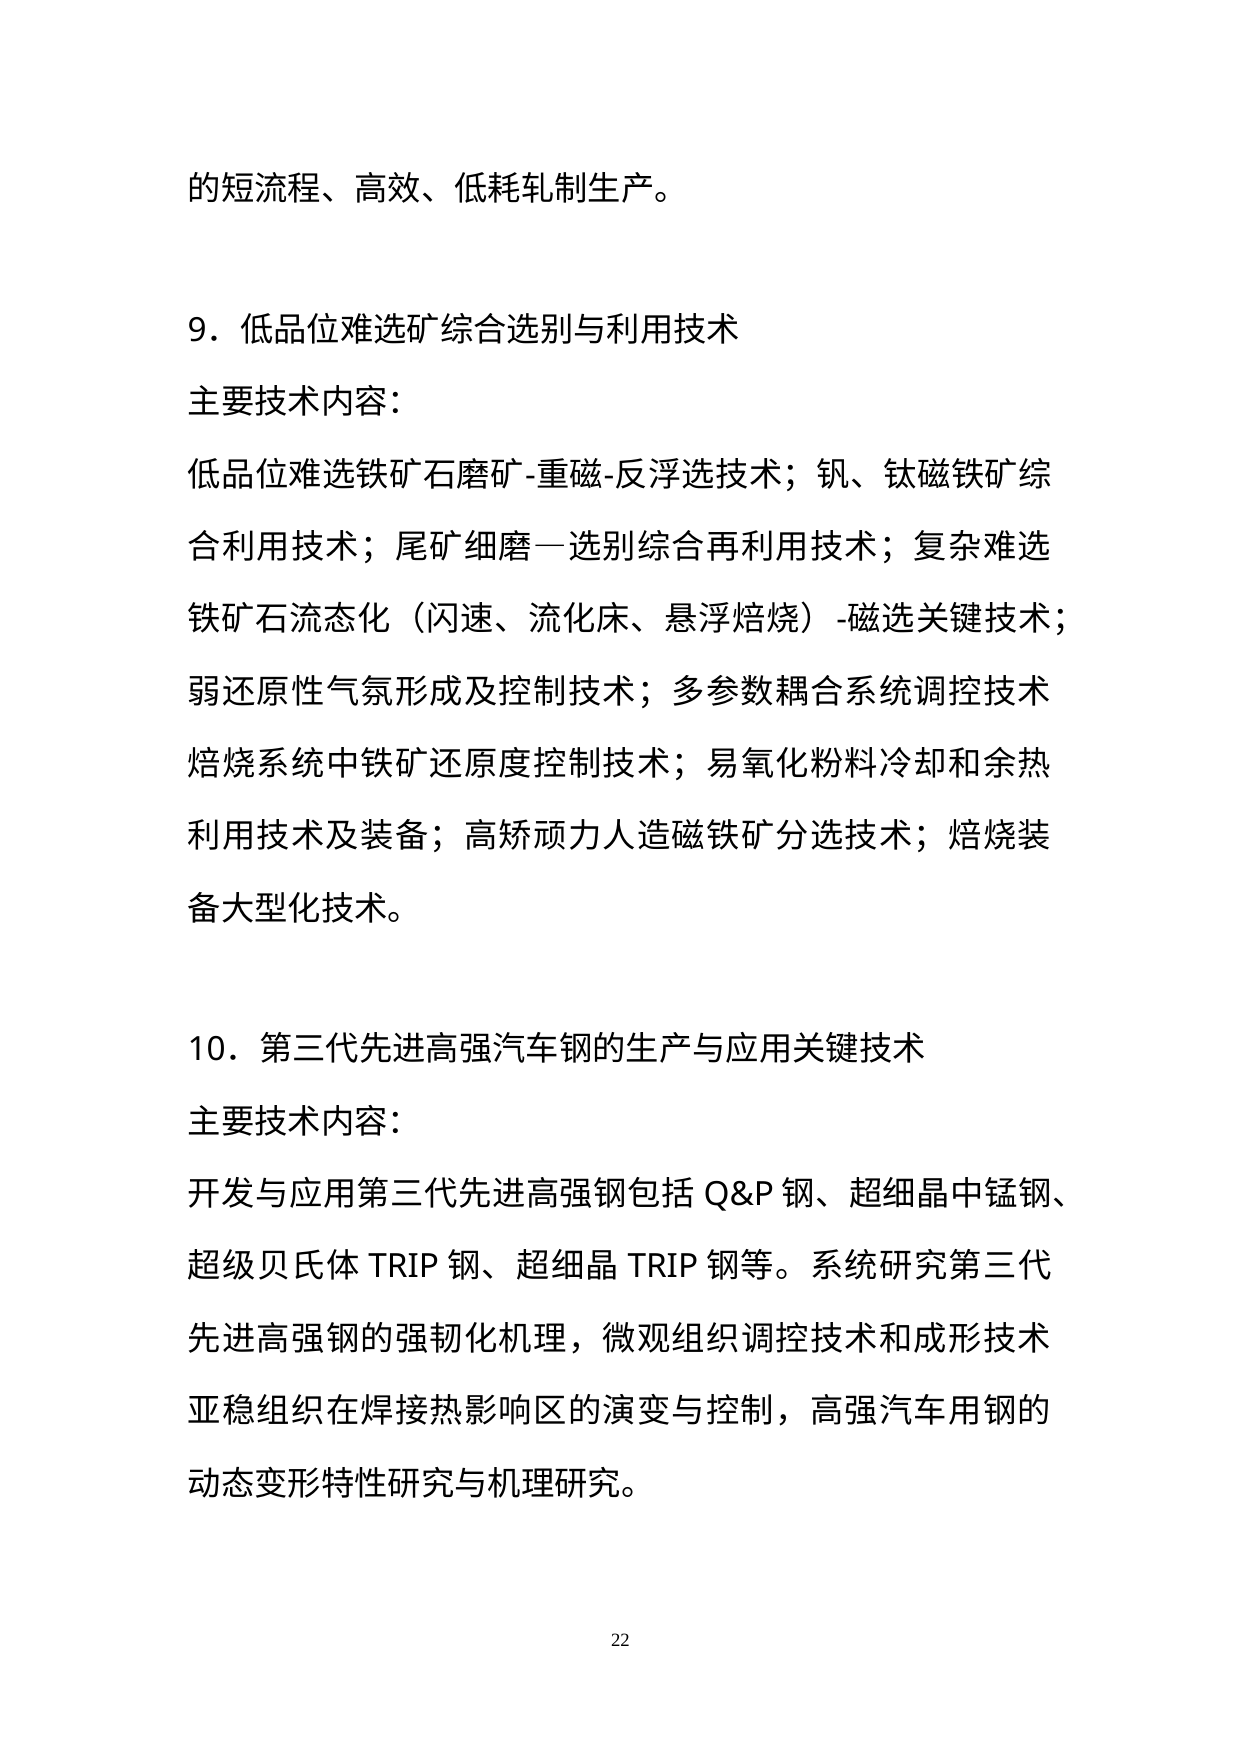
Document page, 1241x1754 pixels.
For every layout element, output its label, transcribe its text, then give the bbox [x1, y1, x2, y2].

text 主要技术内容： [187, 1094, 1053, 1143]
text 开发与应用第三代先进高强钢包括Q&P钢、超细晶中锰钢、超级贝氏体TRIP钢、超细晶TRIP钢等。系统研究第三代先进高强钢的强韧化机理，微观组织调控技术和成形技术，亚稳组织在焊接热影响区的演变与控制，高强汽车用钢的动态变形特性研究与机理研究。 [187, 1167, 1053, 1504]
list 第三代先进高强汽车钢的生产与应用关键技术 [187, 1022, 1053, 1070]
text 低品位难选铁矿石磨矿-重磁-反浮选技术；钒、钛磁铁矿综合利用技术；尾矿细磨—选别综合再利用技术；复杂难选铁矿石流态化（闪速、流化床、悬浮焙烧）-磁选关键技术；弱还原性气氛形成及控制技术；多参数耦合系统调控技术；焙烧系统中铁矿还原度控制技术；易氧化粉料冷却和余热利用技术及装备；高矫顽力人造磁铁矿分选技术；焙烧装备大型化技术。 [187, 447, 1053, 930]
text 主要技术内容： [187, 375, 1053, 423]
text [187, 162, 1053, 210]
list 低品位难选矿综合选别与利用技术 [187, 302, 1053, 351]
